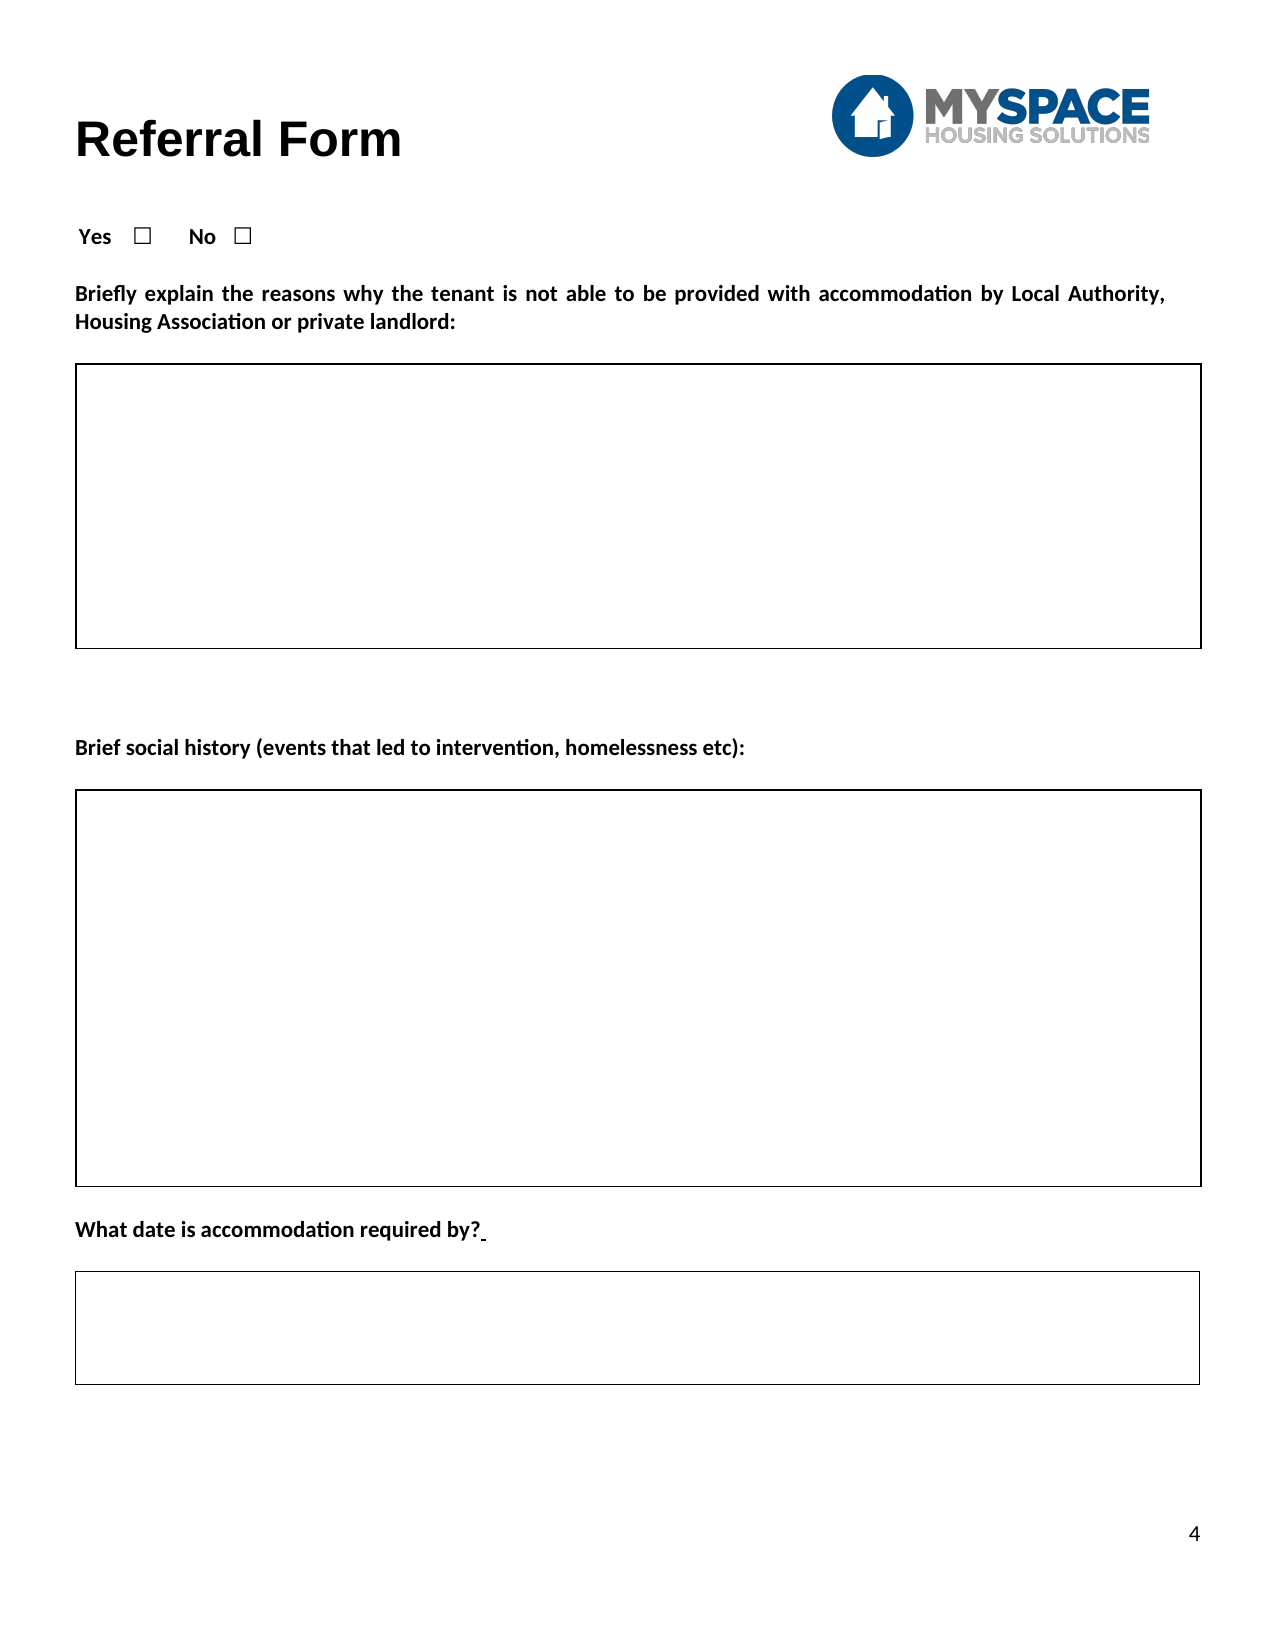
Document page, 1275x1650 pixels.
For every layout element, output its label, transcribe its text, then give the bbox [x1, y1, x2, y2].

table_header [76, 1272, 1199, 1384]
text Yes No [73, 220, 1167, 251]
table_header [77, 791, 1200, 1186]
text What date is accommodation required by? [75, 1215, 1200, 1243]
text Brief social history (events that led to intervention, homelessness etc): [75, 733, 1200, 761]
picture [832, 75, 1150, 157]
table_header [77, 365, 1200, 648]
text Briefly explain the reasons why the tenant is not able to be provided with accommodation by Local Authority, Housing Association or private landlord: [75, 279, 1167, 335]
